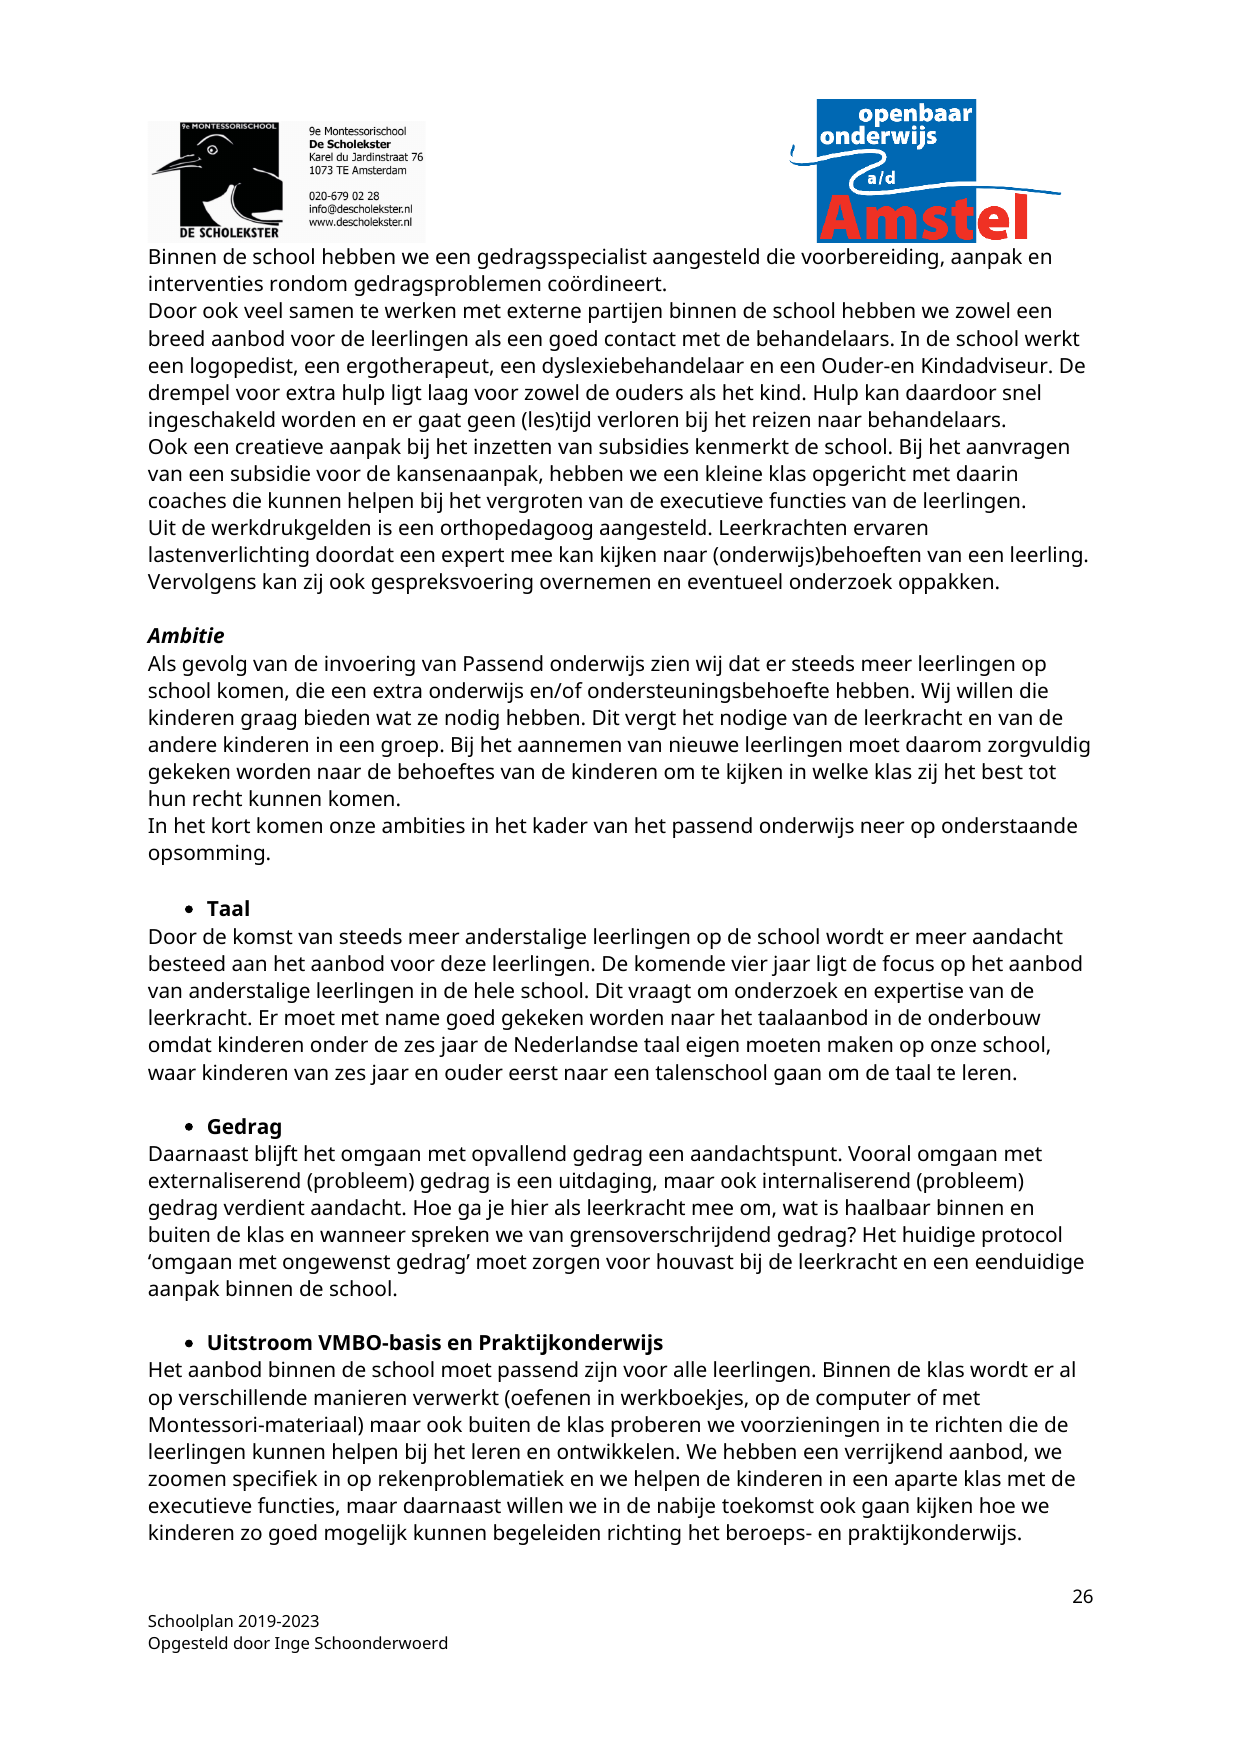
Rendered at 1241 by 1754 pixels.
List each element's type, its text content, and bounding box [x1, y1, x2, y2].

text Binnen de school hebben we een gedragsspecialist aangesteld die voorbereiding, aanpak en interventies rondom gedragsproblemen coördineert. [148, 243, 1093, 297]
text Uit de werkdrukgelden is een orthopedagoog aangesteld. Leerkrachten ervaren lastenverlichting doordat een expert mee kan kijken naar (onderwijs)behoeften van een leerling. Vervolgens kan zij ook gespreksvoering overnemen en eventueel onderzoek oppakken. [148, 514, 1093, 595]
text Daarnaast blijft het omgaan met opvallend gedrag een aandachtspunt. Vooral omgaan met externaliserend (probleem) gedrag is een uitdaging, maar ook internaliserend (probleem) gedrag verdient aandacht. Hoe ga je hier als leerkracht mee om, wat is haalbaar binnen en buiten de klas en wanneer spreken we van grensoverschrijdend gedrag? Het huidige protocol ‘omgaan met ongewenst gedrag’ moet zorgen voor houvast bij de leerkracht en een eenduidige aanpak binnen de school. [148, 1139, 1093, 1302]
text Door de komst van steeds meer anderstalige leerlingen op de school wordt er meer aandacht besteed aan het aanbod voor deze leerlingen. De komende vier jaar ligt de focus op het aanbod van anderstalige leerlingen in de hele school. Dit vraagt om onderzoek en expertise van de leerkracht. Er moet met name goed gekeken worden naar het taalaanbod in de onderbouw omdat kinderen onder de zes jaar de Nederlandse taal eigen moeten maken op onze school, waar kinderen van zes jaar en ouder eerst naar een talenschool gaan om de taal te leren. [148, 923, 1093, 1085]
list Gedrag [185, 1112, 1093, 1139]
text Door ook veel samen te werken met externe partijen binnen de school hebben we zowel een breed aanbod voor de leerlingen als een goed contact met de behandelaars. In de school werkt een logopedist, een ergotherapeut, een dyslexiebehandelaar en een Ouder-en Kindadviseur. De drempel voor extra hulp ligt laag voor zowel de ouders als het kind. Hulp kan daardoor snel ingeschakeld worden en er gaat geen (les)tijd verloren bij het reizen naar behandelaars. [148, 297, 1093, 433]
text Het aanbod binnen de school moet passend zijn voor alle leerlingen. Binnen de klas wordt er al op verschillende manieren verwerkt (oefenen in werkboekjes, op de computer of met Montessori-materiaal) maar ook buiten de klas proberen we voorzieningen in te richten die de leerlingen kunnen helpen bij het leren en ontwikkelen. We hebben een verrijkend aanbod, we zoomen specifiek in op rekenproblematiek en we helpen de kinderen in een aparte klas met de executieve functies, maar daarnaast willen we in de nabije toekomst ook gaan kijken hoe we kinderen zo goed mogelijk kunnen begeleiden richting het beroeps- en praktijkonderwijs. [148, 1356, 1093, 1546]
picture [147, 121, 426, 243]
text Ambitie [148, 622, 1093, 649]
text Als gevolg van de invoering van Passend onderwijs zien wij dat er steeds meer leerlingen op school komen, die een extra onderwijs en/of ondersteuningsbehoefte hebben. Wij willen die kinderen graag bieden wat ze nodig hebben. Dit vergt het nodige van de leerkracht en van de andere kinderen in een groep. Bij het aannemen van nieuwe leerlingen moet daarom zorgvuldig gekeken worden naar de behoeftes van de kinderen om te kijken in welke klas zij het best tot hun recht kunnen komen. [148, 649, 1093, 812]
list Taal [185, 894, 1093, 923]
picture [786, 99, 1062, 243]
text Ook een creatieve aanpak bij het inzetten van subsidies kenmerkt de school. Bij het aanvragen van een subsidie voor de kansenaanpak, hebben we een kleine klas opgericht met daarin coaches die kunnen helpen bij het vergroten van de executieve functies van de leerlingen. [148, 433, 1093, 514]
text In het kort komen onze ambities in het kader van het passend onderwijs neer op onderstaande opsomming. [148, 812, 1093, 866]
list Uitstroom VMBO-basis en Praktijkonderwijs [185, 1329, 1093, 1356]
